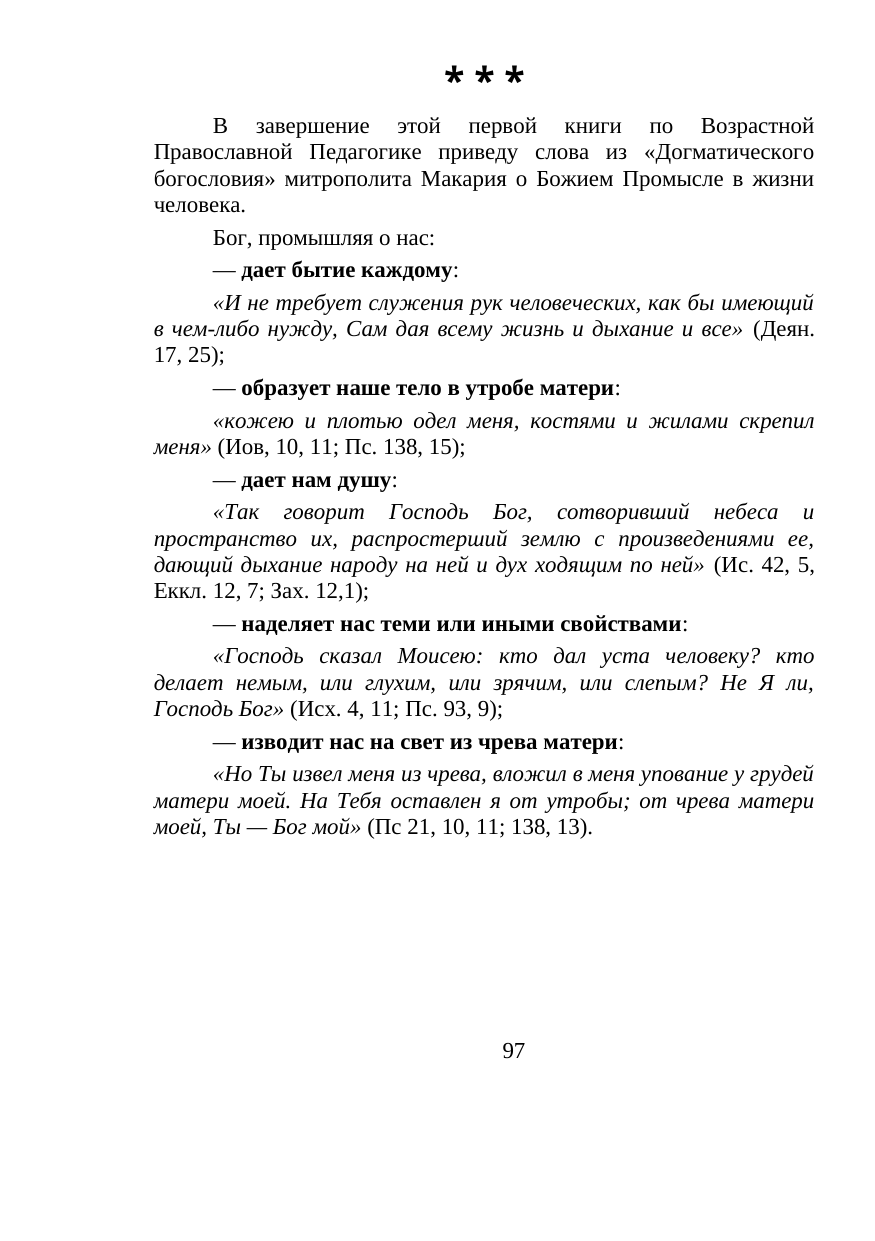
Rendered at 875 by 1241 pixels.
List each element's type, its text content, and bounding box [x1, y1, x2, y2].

text «кожею и плотью одел меня, костями и жилами скрепил меня» (Иов, 10, 11; Пс. 138, 15); [153, 407, 815, 459]
text — изводит нас на свет из чрева матери: [153, 728, 815, 754]
text Бог, промышляя о нас: [153, 223, 815, 250]
text — дает нам душу: [153, 466, 815, 492]
text «Господь сказал Моисею: кто дал уста человеку? кто делает немым, или глухим, или зрячим, или слепым? Не Я ли, Господь Бог» (Исх. 4, 11; Пс. 93, 9); [153, 642, 815, 722]
text — наделяет нас теми или иными свойствами: [153, 610, 815, 636]
subtitle * * * [153, 54, 815, 106]
text В завершение этой первой книги по Возрастной Православной Педагогике приведу слова из «Догматического богословия» митрополита Макария о Божием Промысле в жизни человека. [153, 112, 815, 217]
text «Так говорит Господь Бог, сотворивший небеса и пространство их, распростерший землю с произведениями ее, дающий дыхание народу на ней и дух ходящим по ней» (Ис. 42, 5, Еккл. 12, 7; Зах. 12,1); [153, 498, 815, 604]
text «И не требует служения рук человеческих, как бы имеющий в чем-либо нужду, Сам дая всему жизнь и дыхание и все» (Деян. 17, 25); [153, 289, 815, 368]
text «Но Ты извел меня из чрева, вложил в меня упование у грудей матери моей. На Тебя оставлен я от утробы; от чрева матери моей, Ты — Бог мой» (Пс 21, 10, 11; 138, 13). [153, 760, 815, 839]
text — образует наше тело в утробе матери: [153, 374, 815, 400]
text — дает бытие каждому: [153, 256, 815, 282]
